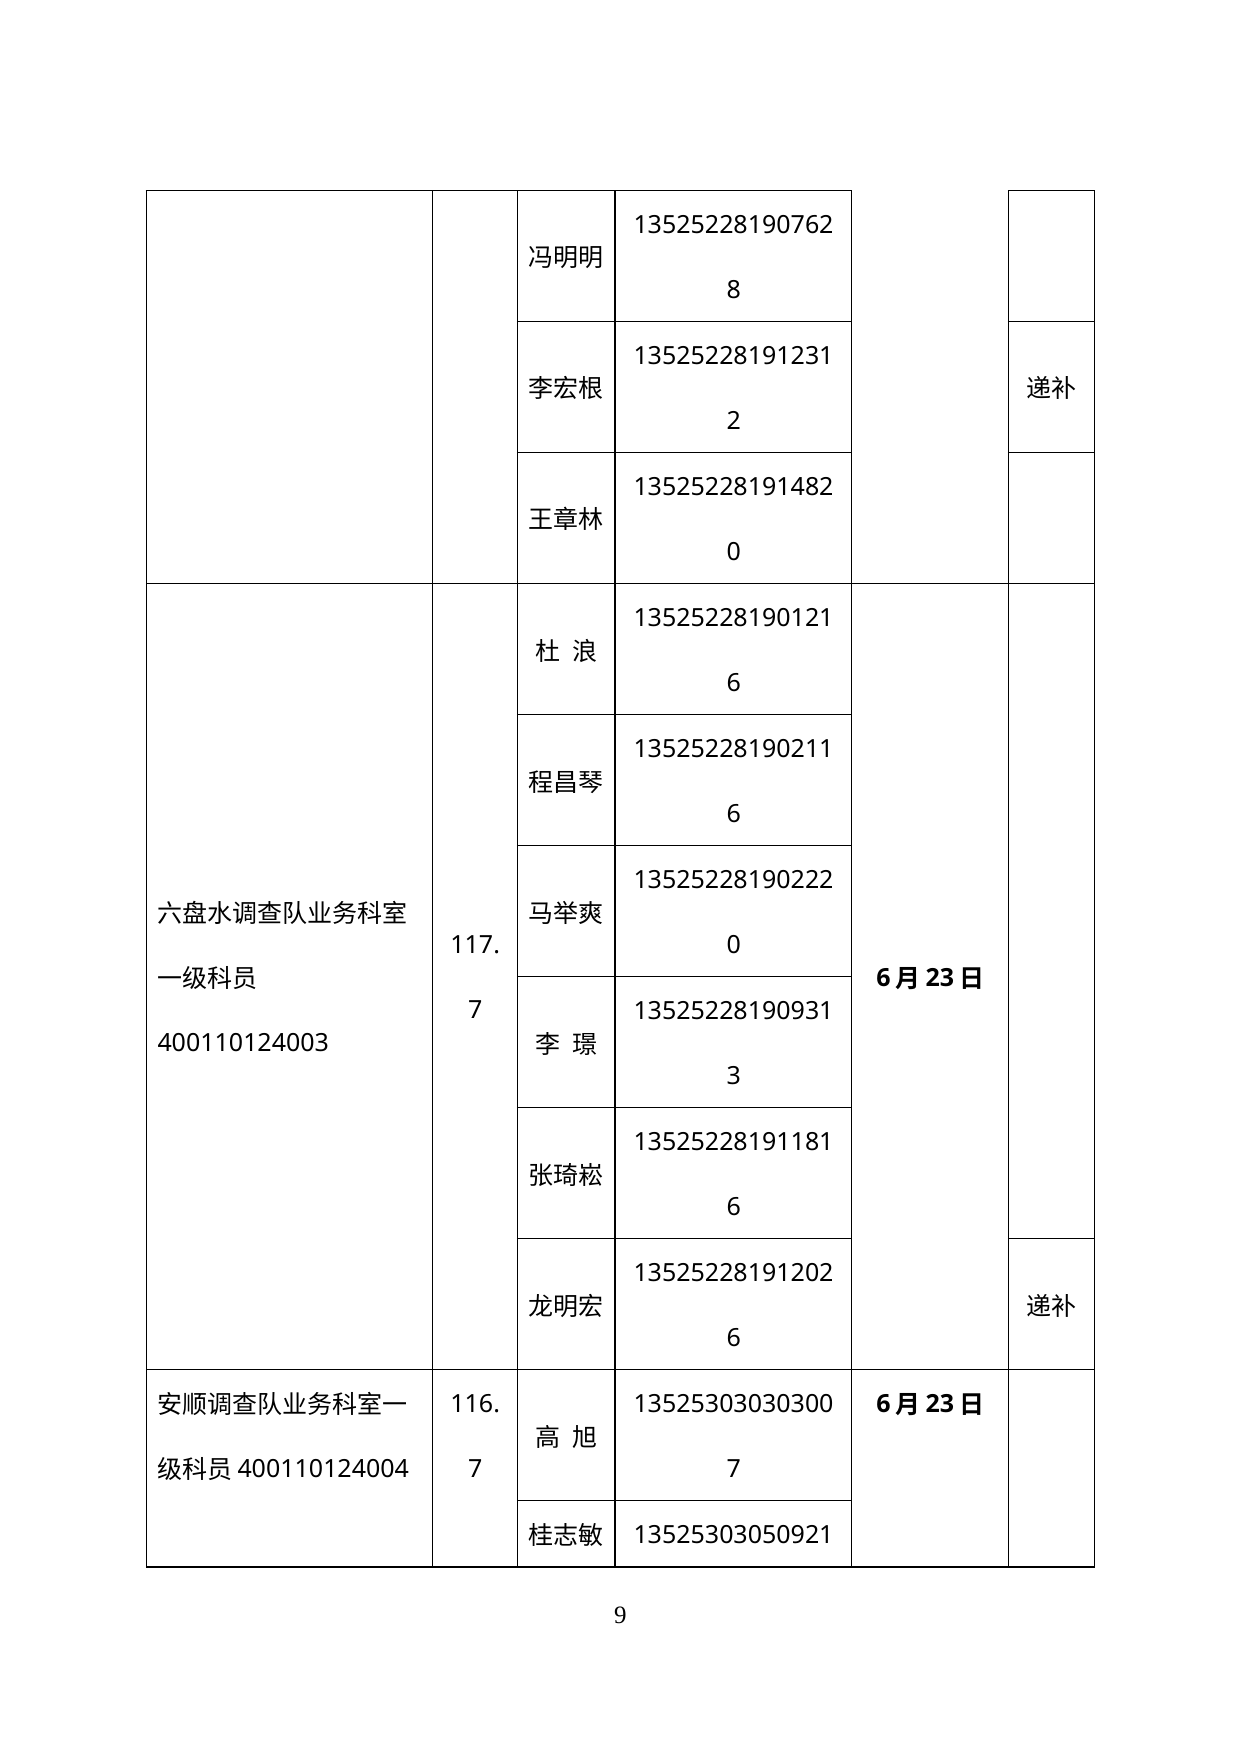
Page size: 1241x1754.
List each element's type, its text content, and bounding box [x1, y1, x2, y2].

table_cell 桂志敏 [518, 1501, 614, 1566]
table_cell 135252281902116 [616, 715, 851, 845]
table_cell 135253030509217 [616, 1501, 851, 1566]
table_cell 张琦崧 [518, 1108, 614, 1238]
table_cell 6月23日 [852, 1370, 1008, 1566]
table_cell 李 璟 [518, 977, 614, 1107]
table_cell 135253030303007 [616, 1370, 851, 1500]
table_cell 6月23日 [852, 584, 1008, 1369]
table_cell 龙明宏 [518, 1239, 614, 1369]
table_cell 马举爽 [518, 846, 614, 976]
table_cell 135252281907628 [616, 191, 851, 321]
table_cell 递补 [1009, 1239, 1094, 1369]
table_cell 117.7 [433, 584, 517, 1369]
table_cell 135252281911816 [616, 1108, 851, 1238]
table_cell 李宏根 [518, 322, 614, 452]
table_cell 六盘水调查队业务科室一级科员400110124003 [147, 584, 432, 1369]
table_cell 116.7 [433, 1370, 517, 1566]
table_cell 135252281901216 [616, 584, 851, 714]
table_cell [1009, 453, 1094, 583]
table_cell 135252281912026 [616, 1239, 851, 1369]
table_cell 递补 [1009, 322, 1094, 452]
table_cell 冯明明 [518, 191, 614, 321]
table_cell 135252281909313 [616, 977, 851, 1107]
table_cell [1009, 584, 1094, 1238]
table_cell 程昌琴 [518, 715, 614, 845]
table_cell [1009, 1370, 1094, 1566]
table_cell 王章林 [518, 453, 614, 583]
table_cell 135252281902220 [616, 846, 851, 976]
table_cell 高 旭 [518, 1370, 614, 1500]
table_cell 135252281914820 [616, 453, 851, 583]
table_cell 135252281912312 [616, 322, 851, 452]
table_cell 杜 浪 [518, 584, 614, 714]
table_cell 安顺调查队业务科室一级科员400110124004 [147, 1370, 432, 1566]
